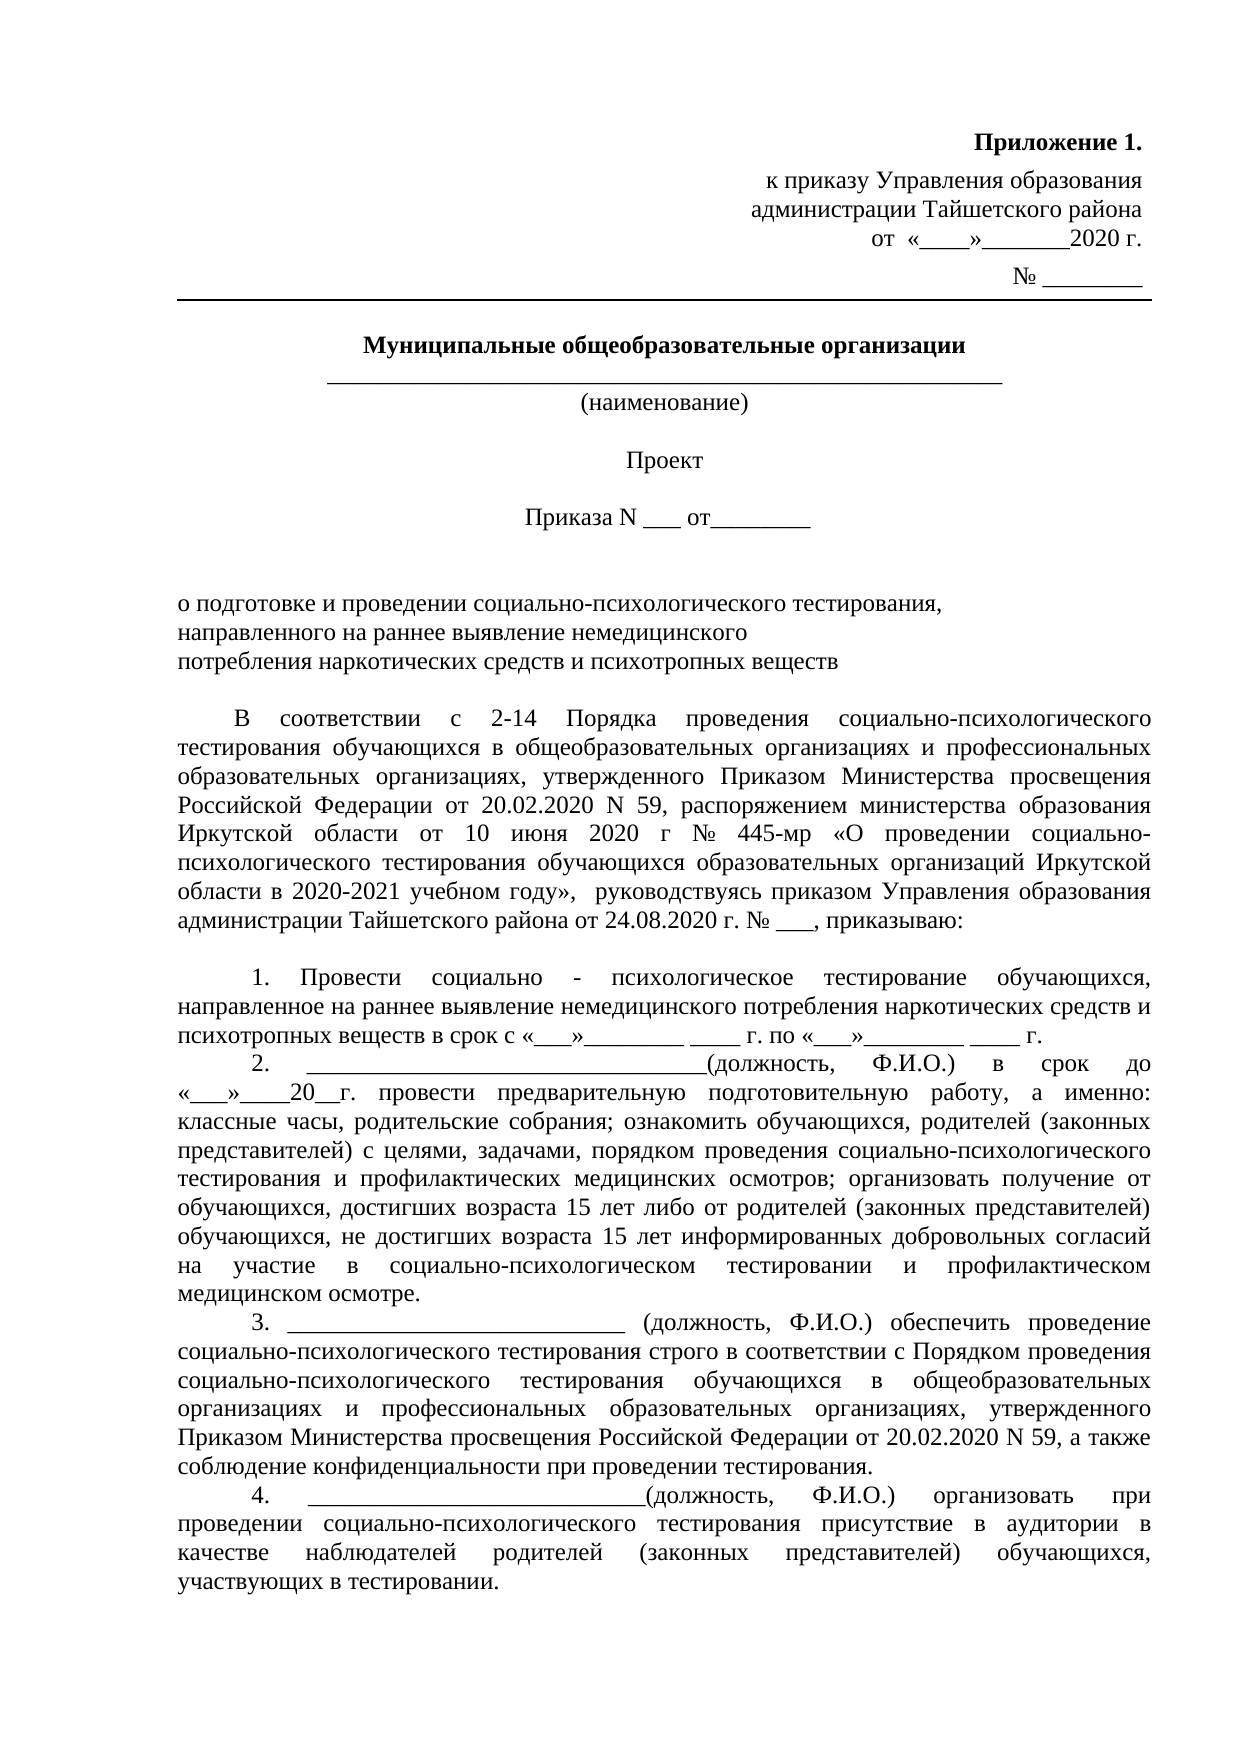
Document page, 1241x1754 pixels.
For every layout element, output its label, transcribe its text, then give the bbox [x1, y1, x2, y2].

text направленного на раннее выявление немедицинского [177, 617, 1152, 646]
text Проект [177, 445, 1152, 473]
text администрации Тайшетского района [187, 194, 1142, 223]
text 2. ________________________________(должность, Ф.И.О.) в срок до «___»____20__г. провести предварительную подготовительную работу, а именно: классные часы, родительские собрания; ознакомить обучающихся, родителей (законных представителей) с целями, задачами, порядком проведения социально-психологического тестирования и профилактических медицинских осмотров; организовать получение от обучающихся, достигших возраста 15 лет либо от родителей (законных представителей) обучающихся, не достигших возраста 15 лет информированных добровольных согласий на участие в социально-психологическом тестировании и профилактическом медицинском осмотре. [177, 1048, 1152, 1307]
text 4. ___________________________(должность, Ф.И.О.) организовать при проведении социально-психологического тестирования присутствие в аудитории в качестве наблюдателей родителей (законных представителей) обучающихся, участвующих в тестировании. [177, 1480, 1152, 1595]
text Приложение 1. [187, 127, 1142, 156]
text В соответствии с 2-14 Порядка проведения социально-психологического тестирования обучающихся в общеобразовательных организациях и профессиональных образовательных организациях, утвержденного Приказом Министерства просвещения Российской Федерации от 20.02.2020 N 59, распоряжением министерства образования Иркутской области от 10 июня 2020 г № 445-мр «О проведении социально-психологического тестирования обучающихся образовательных организаций Иркутской области в 2020-2021 учебном году», руководствуясь приказом Управления образования администрации Тайшетского района от 24.08.2020 г. № ___, приказываю: [177, 703, 1152, 933]
text ______________________________________________________ [177, 358, 1152, 387]
text 1. Провести социально - психологическое тестирование обучающихся, направленное на раннее выявление немедицинского потребления наркотических средств и психотропных веществ в срок с «___»________ ____ г. по «___»________ ____ г. [177, 962, 1152, 1048]
text № ________ [187, 261, 1142, 290]
text Приказа N ___ от________ [177, 502, 1152, 531]
text (наименование) [177, 387, 1152, 416]
text к приказу Управления образования [187, 166, 1142, 194]
text от «____»_______2020 г. [187, 223, 1142, 252]
text о подготовке и проведении социально-психологического тестирования, [177, 588, 1152, 617]
text 3. ___________________________ (должность, Ф.И.О.) обеспечить проведение социально-психологического тестирования строго в соответствии с Порядком проведения социально-психологического тестирования обучающихся в общеобразовательных организациях и профессиональных образовательных организациях, утвержденного Приказом Министерства просвещения Российской Федерации от 20.02.2020 N 59, а также соблюдение конфиденциальности при проведении тестирования. [177, 1307, 1152, 1480]
text потребления наркотических средств и психотропных веществ [177, 646, 1152, 675]
text Муниципальные общеобразовательные организации [177, 330, 1152, 358]
